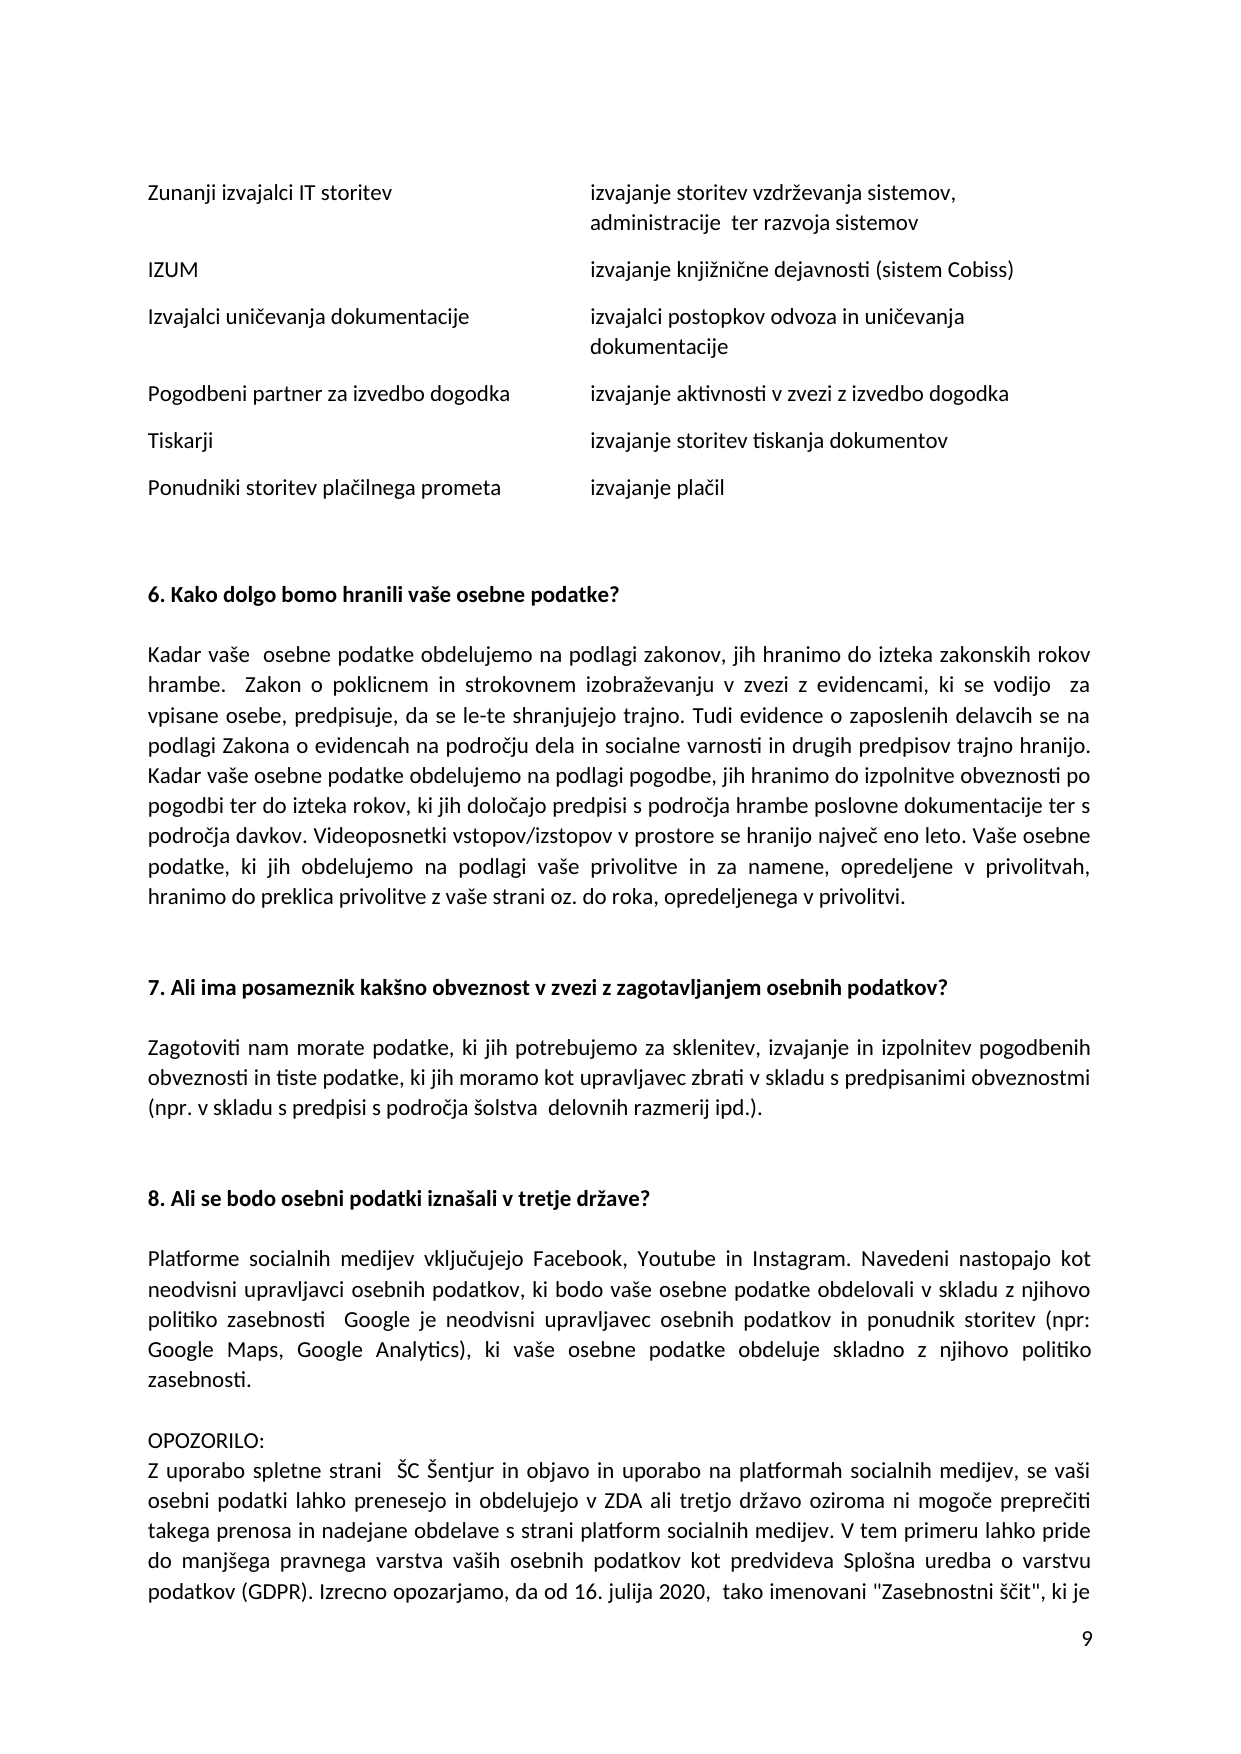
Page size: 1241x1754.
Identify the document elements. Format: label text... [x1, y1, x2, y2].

text Pogodbeni partner za izvedbo dogodka izvajanje aktivnosti v zvezi z izvedbo dogodka [148, 379, 1093, 407]
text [148, 1456, 1093, 1605]
text OPOZORILO: [148, 1426, 1093, 1454]
text Izvajalci uničevanja dokumentacije izvajalci postopkov odvoza in uničevanja dokumentacije [148, 302, 1093, 360]
text Tiskarji izvajanje storitev tiskanja dokumentov [148, 426, 1093, 454]
text Kadar vaše osebne podatke obdelujemo na podlagi zakonov, jih hranimo do izteka zakonskih rokov hrambe. Zakon o poklicnem in strokovnem izobraževanju v zvezi z evidencami, ki se vodijo za vpisane osebe, predpisuje, da se le-te shranjujejo trajno. Tudi evidence o zaposlenih delavcih se na podlagi Zakona o evidencah na področju dela in socialne varnosti in drugih predpisov trajno hranijo. Kadar vaše osebne podatke obdelujemo na podlagi pogodbe, jih hranimo do izpolnitve obveznosti po pogodbi ter do izteka rokov, ki jih določajo predpisi s področja hrambe poslovne dokumentacije ter s področja davkov. Videoposnetki vstopov/izstopov v prostore se hranijo največ eno leto. Vaše osebne podatke, ki jih obdelujemo na podlagi vaše privolitve in za namene, opredeljene v privolitvah, hranimo do preklica privolitve z vaše strani oz. do roka, opredeljenega v privolitvi. [148, 640, 1093, 910]
text Zunanji izvajalci IT storitev izvajanje storitev vzdrževanja sistemov, administracije ter razvoja sistemov [148, 178, 1093, 236]
text 8. Ali se bodo osebni podatki iznašali v tretje države? [148, 1184, 1093, 1212]
text 6. Kako dolgo bomo hranili vaše osebne podatke? [148, 580, 1093, 608]
text 7. Ali ima posameznik kakšno obveznost v zvezi z zagotavljanjem osebnih podatkov? [148, 973, 1093, 1001]
text Zagotoviti nam morate podatke, ki jih potrebujemo za sklenitev, izvajanje in izpolnitev pogodbenih obveznosti in tiste podatke, ki jih moramo kot upravljavec zbrati v skladu s predpisanimi obveznostmi (npr. v skladu s predpisi s področja šolstva delovnih razmerij ipd.). [148, 1033, 1093, 1121]
text Ponudniki storitev plačilnega prometa izvajanje plačil [148, 473, 1093, 501]
text IZUM izvajanje knjižnične dejavnosti (sistem Cobiss) [148, 255, 1093, 283]
text Platforme socialnih medijev vključujejo Facebook, Youtube in Instagram. Navedeni nastopajo kot neodvisni upravljavci osebnih podatkov, ki bodo vaše osebne podatke obdelovali v skladu z njihovo politiko zasebnosti Google je neodvisni upravljavec osebnih podatkov in ponudnik storitev (npr: Google Maps, Google Analytics), ki vaše osebne podatke obdeluje skladno z njihovo politiko zasebnosti. [148, 1244, 1093, 1393]
